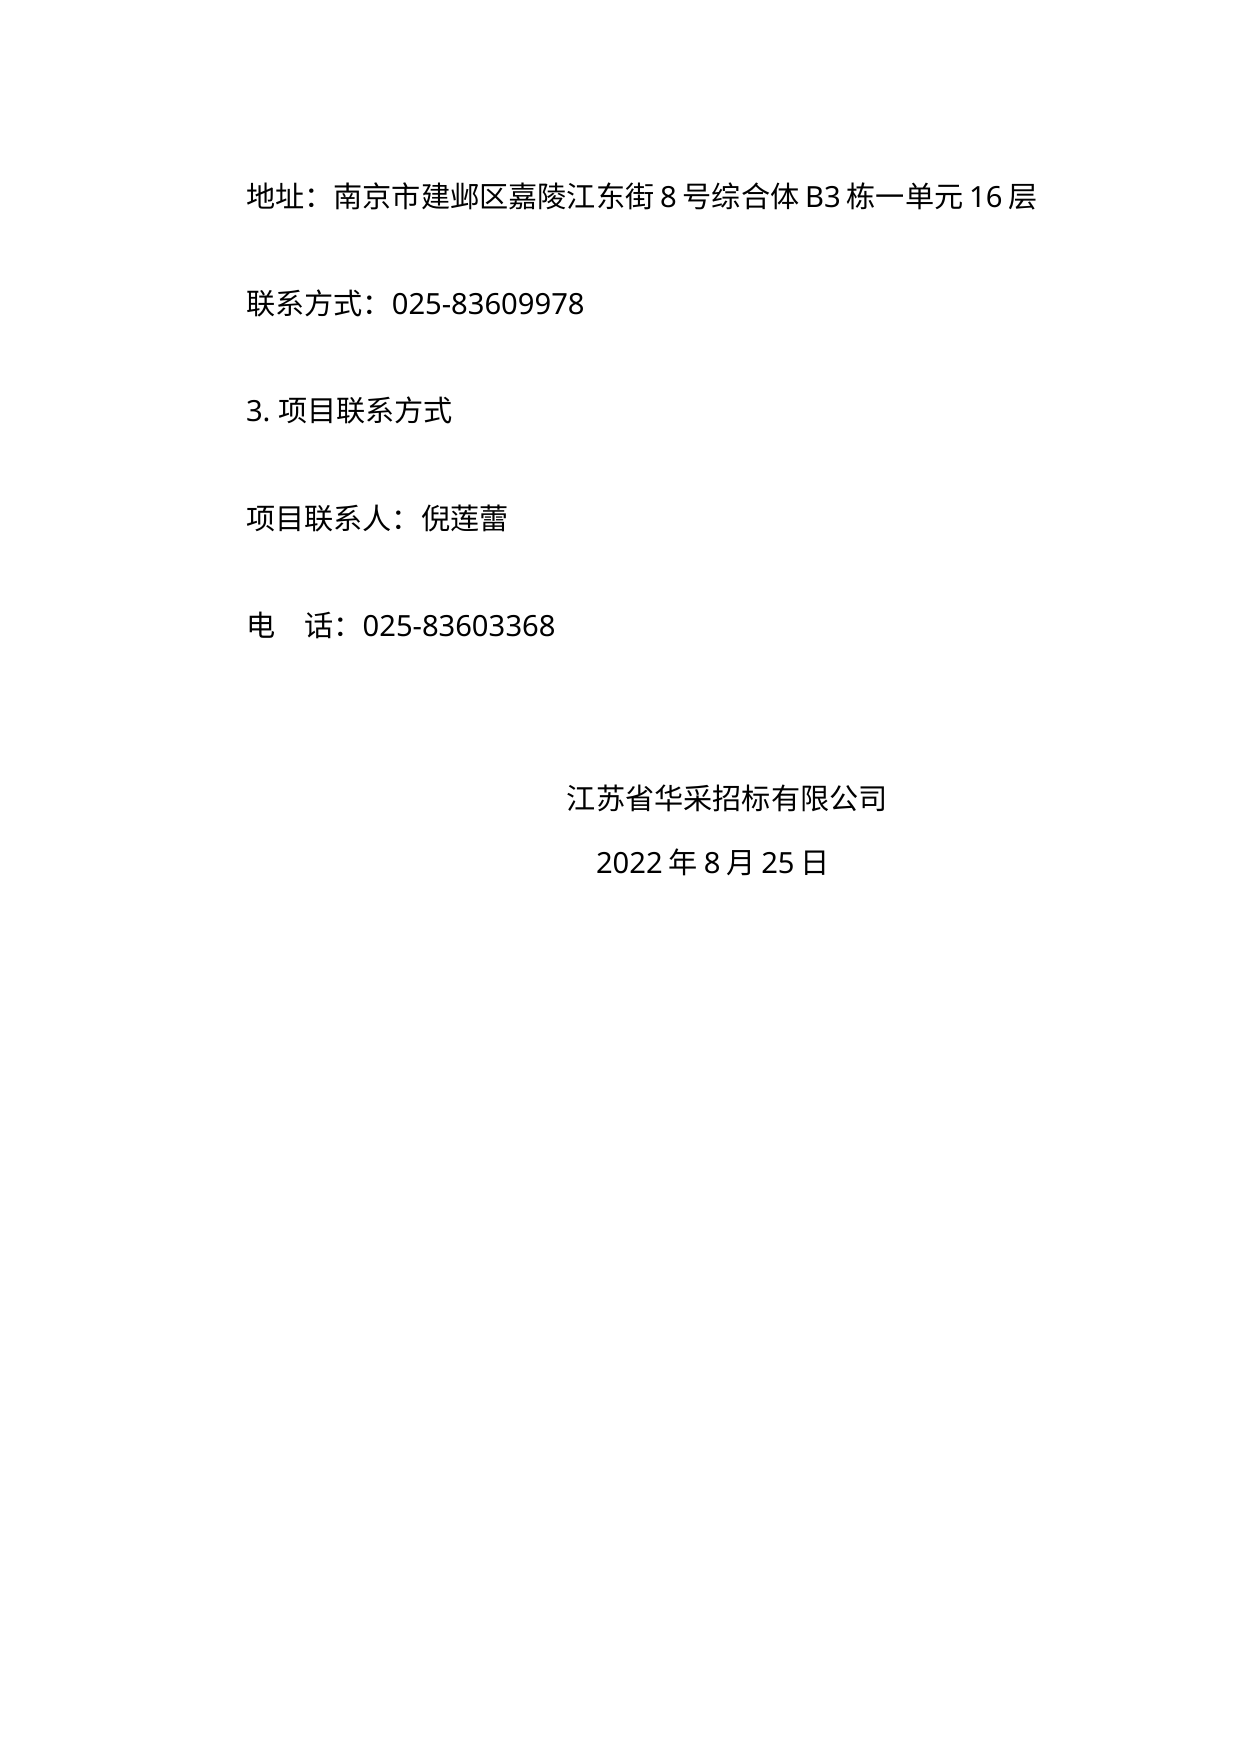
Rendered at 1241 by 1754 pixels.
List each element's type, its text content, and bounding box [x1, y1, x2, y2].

text 江苏省华采招标有限公司 [187, 764, 1053, 829]
text 2022年8月25日 [187, 829, 1053, 894]
text 3. 项目联系方式 [187, 377, 1053, 442]
text 电 话：025-83603368 [187, 591, 1053, 656]
text 项目联系人：倪莲蕾 [187, 484, 1053, 549]
text 地址：南京市建邺区嘉陵江东街8号综合体B3栋一单元16层 [187, 162, 1053, 227]
text 联系方式：025-83609978 [187, 269, 1053, 334]
